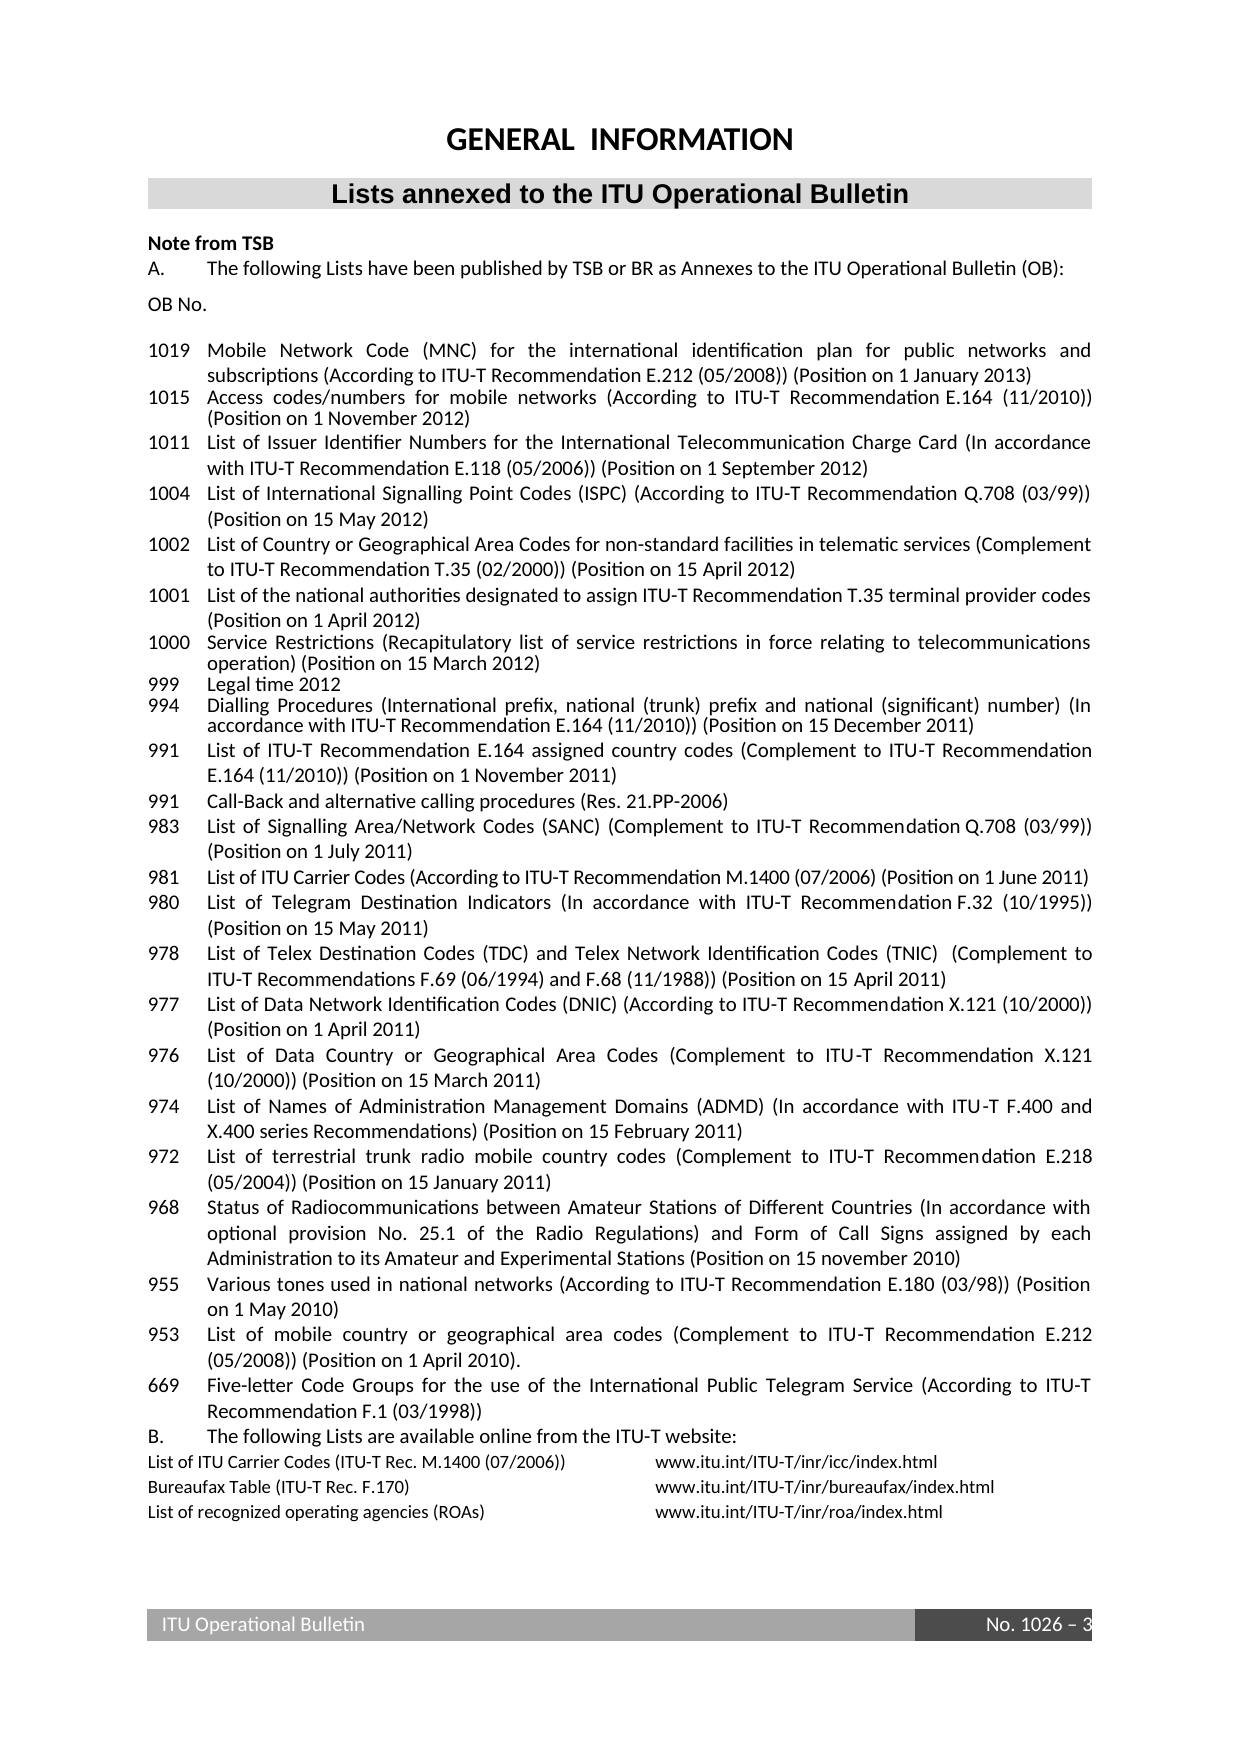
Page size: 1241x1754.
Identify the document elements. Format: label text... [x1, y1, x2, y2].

text 968 Status of Radiocommunications between Amateur Stations of Different Countries (In accordance with optional provision No. 25.1 of the Radio Regulations) and Form of Call Signs assigned by each Administration to its Amateur and Experimental Stations (Position on 15 november 2010) [148, 1194, 1092, 1271]
text 669 Five-letter Code Groups for the use of the International Public Telegram Service (According to ITU-T Recommendation F.1 (03/1998)) [148, 1372, 1092, 1423]
subtitle Lists annexed to the ITU Operational Bulletin [148, 178, 1092, 209]
text 955 Various tones used in national networks (According to ITU-T Recommendation E.180 (03/98)) (Position on 1 May 2010) [148, 1271, 1092, 1322]
text 1015 Access codes/numbers for mobile networks (According to ITU-T Recommendation E.164 (11/2010)) (Position on 1 November 2012) [148, 388, 1092, 429]
text B. The following Lists are available online from the ITU-T website: [148, 1423, 1092, 1449]
text 980 List of Telegram Destination Indicators (In accordance with ITU-T Recommendation F.32 (10/1995)) (Position on 15 May 2011) [148, 889, 1092, 940]
text 1004 List of International Signalling Point Codes (ISPC) (According to ITU-T Recommendation Q.708 (03/99)) (Position on 15 May 2012) [148, 480, 1092, 531]
text 978 List of Telex Destination Codes (TDC) and Telex Network Identification Codes (TNIC) (Complement to ITU-T Recommendations F.69 (06/1994) and F.68 (11/1988)) (Position on 15 April 2011) [148, 940, 1092, 991]
text 991 List of ITU-T Recommendation E.164 assigned country codes (Complement to ITU-T Recommendation E.164 (11/2010)) (Position on 1 November 2011) [148, 737, 1092, 788]
text 953 List of mobile country or geographical area codes (Complement to ITU-T Recommendation E.212 (05/2008)) (Position on 1 April 2010). [148, 1322, 1092, 1372]
text OB No. [148, 291, 1092, 316]
text 1011 List of Issuer Identifier Numbers for the International Telecommunication Charge Card (In accordance with ITU-T Recommendation E.118 (05/2006)) (Position on 1 September 2012) [148, 429, 1092, 480]
subtitle GENERAL INFORMATION [148, 118, 1092, 159]
text 1000 Service Restrictions (Recapitulatory list of service restrictions in force relating to telecommunications operation) (Position on 15 March 2012) [148, 633, 1092, 674]
text 994 Dialling Procedures (International prefix, national (trunk) prefix and national (significant) number) (In accordance with ITU-T Recommendation E.164 (11/2010)) (Position on 15 December 2011) [148, 695, 1092, 737]
text 983 List of Signalling Area/Network Codes (SANC) (Complement to ITU-T Recommendation Q.708 (03/99)) (Position on 1 July 2011) [148, 813, 1092, 864]
text 981 List of ITU Carrier Codes (According to ITU-T Recommendation M.1400 (07/2006) (Position on 1 June 2011) [148, 864, 1092, 889]
text 972 List of terrestrial trunk radio mobile country codes (Complement to ITU-T Recommendation E.218 (05/2004)) (Position on 15 January 2011) [148, 1144, 1092, 1194]
text List of ITU Carrier Codes (ITU-T Rec. M.1400 (07/2006)) www.itu.int/ITU-T/inr/icc/index.html [148, 1451, 1092, 1474]
text 1002 List of Country or Geographical Area Codes for non-standard facilities in telematic services (Complement to ITU-T Recommendation T.35 (02/2000)) (Position on 15 April 2012) [148, 531, 1092, 582]
text A. The following Lists have been published by TSB or BR as Annexes to the ITU Operational Bulletin (OB): [148, 255, 1092, 281]
text 999 Legal time 2012 [148, 674, 1092, 695]
text 977 List of Data Network Identification Codes (DNIC) (According to ITU-T Recommendation X.121 (10/2000)) (Position on 1 April 2011) [148, 991, 1092, 1042]
text List of recognized operating agencies (ROAs) www.itu.int/ITU-T/inr/roa/index.html [148, 1501, 1092, 1524]
text Bureaufax Table (ITU-T Rec. F.170) www.itu.int/ITU-T/inr/bureaufax/index.html [148, 1476, 1092, 1499]
text 1019 Mobile Network Code (MNC) for the international identification plan for public networks and subscriptions (According to ITU-T Recommendation E.212 (05/2008)) (Position on 1 January 2013) [148, 337, 1092, 388]
text Note from TSB [148, 230, 1092, 255]
text 974 List of Names of Administration Management Domains (ADMD) (In accordance with ITU-T F.400 and X.400 series Recommendations) (Position on 15 February 2011) [148, 1093, 1092, 1144]
text 976 List of Data Country or Geographical Area Codes (Complement to ITU-T Recommendation X.121 (10/2000)) (Position on 15 March 2011) [148, 1042, 1092, 1093]
text 1001 List of the national authorities designated to assign ITU-T Recommendation T.35 terminal provider codes (Position on 1 April 2012) [148, 582, 1092, 633]
text 991 Call-Back and alternative calling procedures (Res. 21.PP-2006) [148, 788, 1092, 813]
